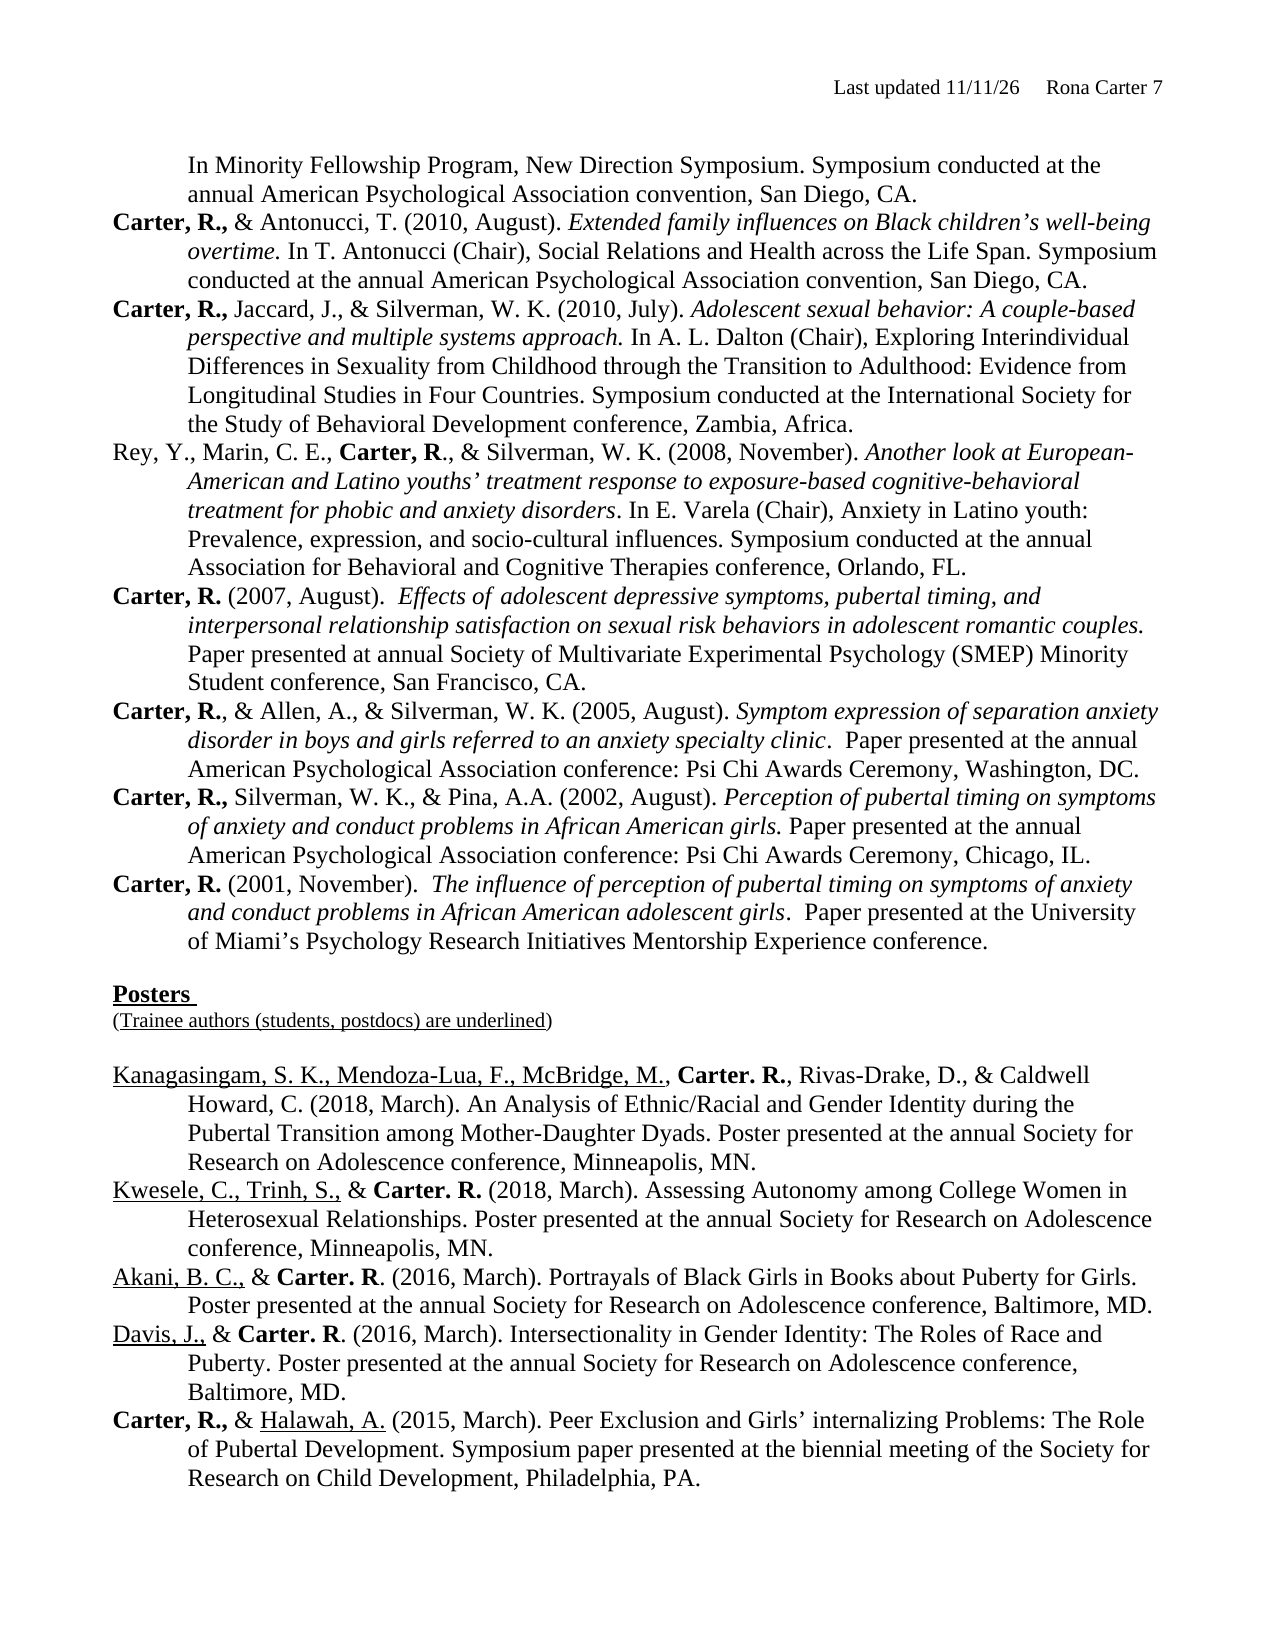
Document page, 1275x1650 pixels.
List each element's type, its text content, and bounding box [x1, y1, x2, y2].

text Carter, R. (2007, August). Effects of adolescent depressive symptoms, pubertal timing, and interpersonal relationship satisfaction on sexual risk behaviors in adolescent romantic couples. Paper presented at annual Society of Multivariate Experimental Psychology (SMEP) Minority Student conference, San Francisco, CA. [112, 581, 1162, 696]
text Carter, R., Silverman, W. K., & Pina, A.A. (2002, August). Perception of pubertal timing on symptoms of anxiety and conduct problems in African American girls. Paper presented at the annual American Psychological Association conference: Psi Chi Awards Ceremony, Chicago, IL. [112, 782, 1162, 869]
text Rey, Y., Marin, C. E., Carter, R., & Silverman, W. K. (2008, November). Another look at European-American and Latino youths’ treatment response to exposure-based cognitive-behavioral treatment for phobic and anxiety disorders. In E. Varela (Chair), Anxiety in Latino youth: Prevalence, expression, and socio-cultural influences. Symposium conducted at the annual Association for Behavioral and Cognitive Therapies conference, Orlando, FL. [112, 437, 1162, 581]
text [112, 150, 1162, 207]
text Kanagasingam, S. K., Mendoza-Lua, F., McBridge, M., Carter. R., Rivas-Drake, D., & Caldwell Howard, C. (2018, March). An Analysis of Ethnic/Racial and Gender Identity during the Pubertal Transition among Mother-Daughter Dyads. Poster presented at the annual Society for Research on Adolescence conference, Minneapolis, MN. [112, 1061, 1162, 1176]
text Posters [112, 979, 1162, 1008]
text Carter, R., & Antonucci, T. (2010, August). Extended family influences on Black children’s well-being overtime. In T. Antonucci (Chair), Social Relations and Health across the Life Span. Symposium conducted at the annual American Psychological Association convention, San Diego, CA. [112, 207, 1162, 294]
text Davis, J., & Carter. R. (2016, March). Intersectionality in Gender Identity: The Roles of Race and Puberty. Poster presented at the annual Society for Research on Adolescence conference, Baltimore, MD. [112, 1319, 1162, 1406]
text Akani, B. C., & Carter. R. (2016, March). Portrayals of Black Girls in Books about Puberty for Girls. Poster presented at the annual Society for Research on Adolescence conference, Baltimore, MD. [112, 1262, 1162, 1319]
text (Trainee authors (students, postdocs) are underlined) [112, 1008, 1162, 1032]
text Kwesele, C., Trinh, S., & Carter. R. (2018, March). Assessing Autonomy among College Women in Heterosexual Relationships. Poster presented at the annual Society for Research on Adolescence conference, Minneapolis, MN. [112, 1176, 1162, 1262]
text Carter, R., & Allen, A., & Silverman, W. K. (2005, August). Symptom expression of separation anxiety disorder in boys and girls referred to an anxiety specialty clinic. Paper presented at the annual American Psychological Association conference: Psi Chi Awards Ceremony, Washington, DC. [112, 696, 1162, 782]
text Carter, R., & Halawah, A. (2015, March). Peer Exclusion and Girls’ internalizing Problems: The Role of Pubertal Development. Symposium paper presented at the biennial meeting of the Society for Research on Child Development, Philadelphia, PA. [112, 1406, 1162, 1492]
text Carter, R., Jaccard, J., & Silverman, W. K. (2010, July). Adolescent sexual behavior: A couple-based perspective and multiple systems approach. In A. L. Dalton (Chair), Exploring Interindividual Differences in Sexuality from Childhood through the Transition to Adulthood: Evidence from Longitudinal Studies in Four Countries. Symposium conducted at the International Society for the Study of Behavioral Development conference, Zambia, Africa. [112, 294, 1162, 437]
text Carter, R. (2001, November). The influence of perception of pubertal timing on symptoms of anxiety and conduct problems in African American adolescent girls. Paper presented at the University of Miami’s Psychology Research Initiatives Mentorship Experience conference. [112, 869, 1162, 955]
